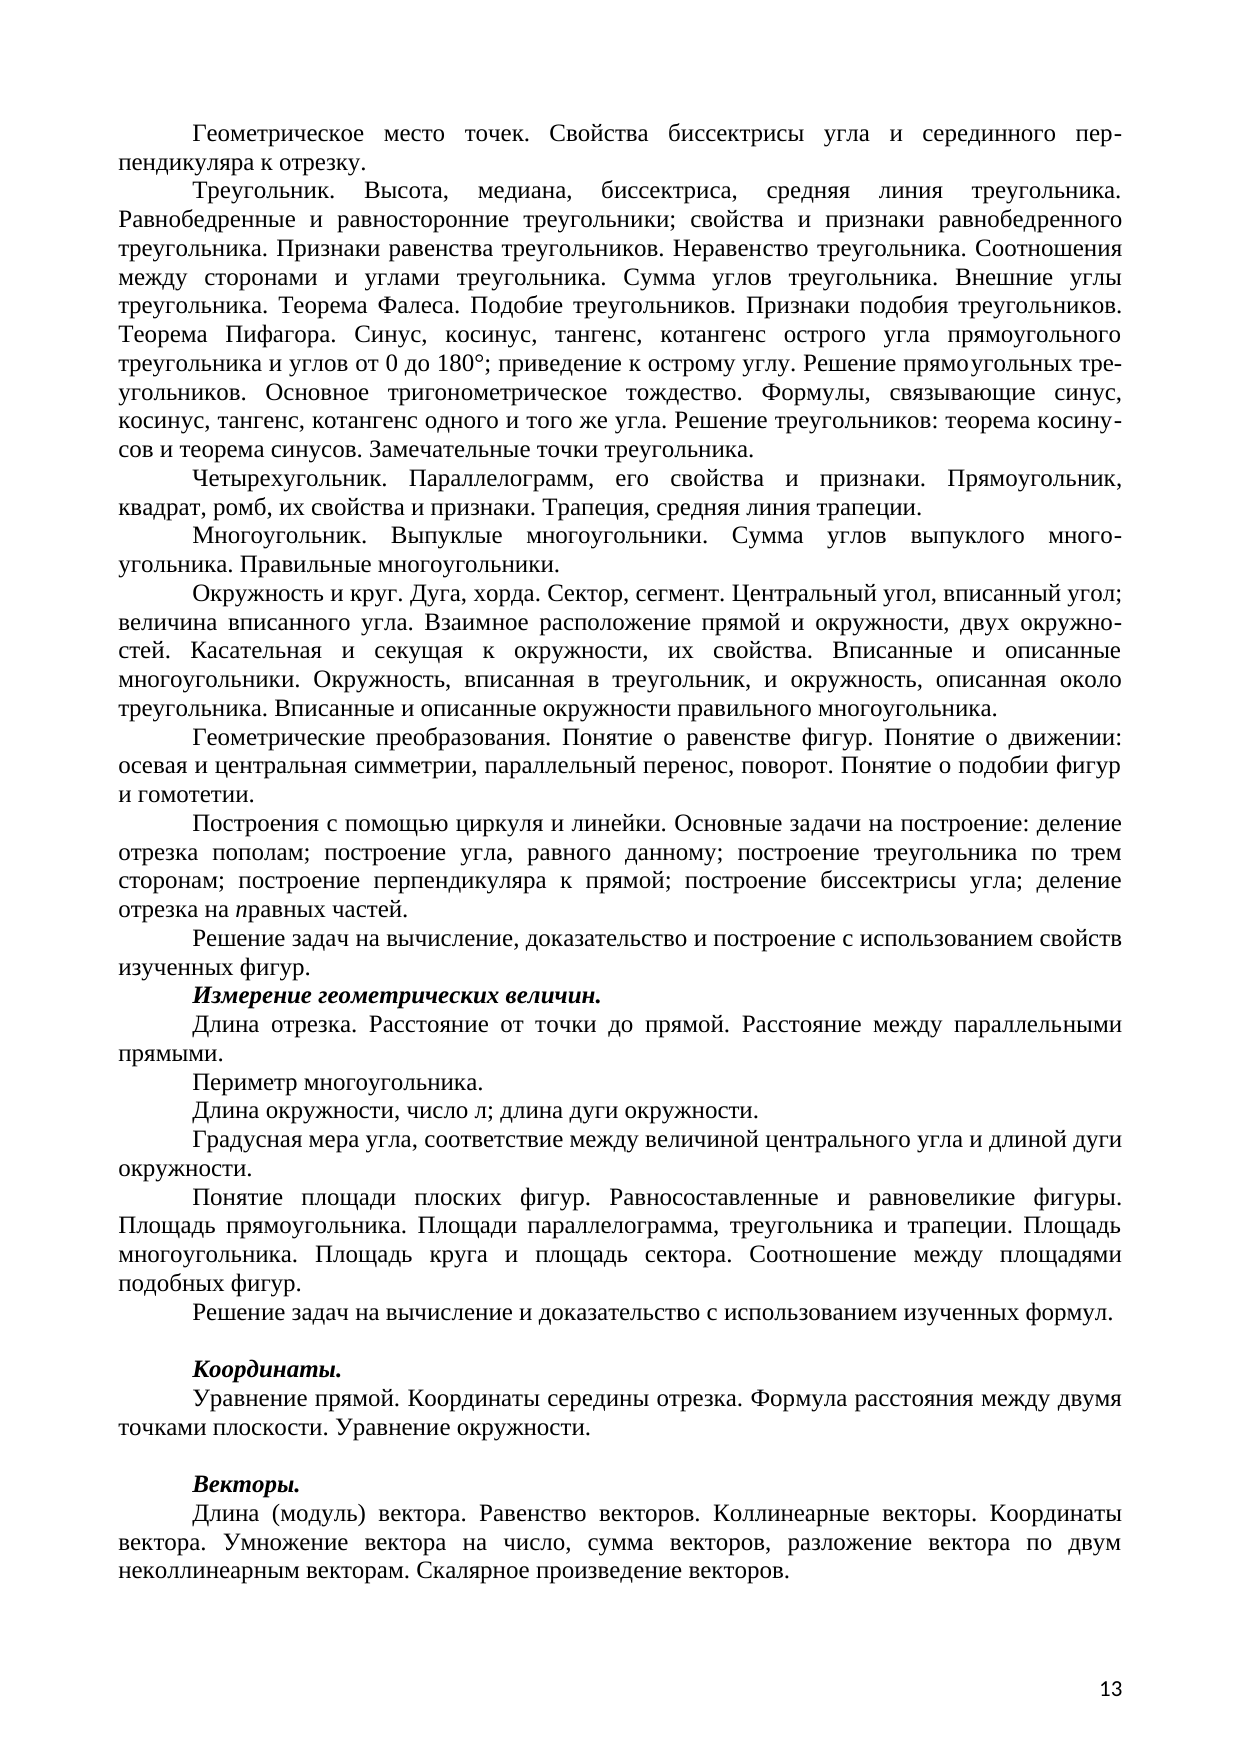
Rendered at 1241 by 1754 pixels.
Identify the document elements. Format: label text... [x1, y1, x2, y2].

text Геометрическое место точек. Свойства биссектрисы угла и серединного перпендикуляра к отрезку. [118, 118, 1122, 176]
text Координаты. [118, 1354, 1122, 1383]
text Длина отрезка. Расстояние от точки до прямой. Расстояние между параллельными прямыми. [118, 1009, 1122, 1067]
text Длина (модуль) вектора. Равенство векторов. Коллинеарные векторы. Координаты вектора. Умножение вектора на число, сумма векторов, разложение вектора по двум неколлинеарным векторам. Скалярное произведение векторов. [118, 1498, 1122, 1584]
text Решение задач на вычисление, доказательство и построение с использованием свойств изученных фигур. [118, 923, 1122, 981]
text Длина окружности, число л; длина дуги окружности. [118, 1096, 1122, 1124]
text Четырехугольник. Параллелограмм, его свойства и признаки. Прямоугольник, квадрат, ромб, их свойства и признаки. Трапеция, средняя линия трапеции. [118, 463, 1122, 521]
text Градусная мера угла, соответствие между величиной центрального угла и длиной дуги окружности. [118, 1124, 1122, 1182]
text Понятие площади плоских фигур. Равносоставленные и равновеликие фигуры. Площадь прямоугольника. Площади параллелограмма, треугольника и трапеции. Площадь многоугольника. Площадь круга и площадь сектора. Соотношение между площадями подобных фигур. [118, 1182, 1122, 1297]
text Решение задач на вычисление и доказательство с использованием изученных формул. [118, 1297, 1122, 1326]
text Треугольник. Высота, медиана, биссектриса, средняя линия треугольника. Равнобедренные и равносторонние треугольники; свойства и признаки равнобедренного треугольника. Признаки равенства треугольников. Неравенство треугольника. Соотношения между сторонами и углами треугольника. Сумма углов треугольника. Внешние углы треугольника. Теорема Фалеса. Подобие треугольников. Признаки подобия треугольников. Теорема Пифагора. Синус, косинус, тангенс, котангенс острого угла прямоугольного треугольника и углов от 0 до 180°; приведение к острому углу. Решение прямоугольных треугольников. Основное тригонометрическое тождество. Формулы, связывающие синус, косинус, тангенс, котангенс одного и того же угла. Решение треугольников: теорема косинусов и теорема синусов. Замечательные точки треугольника. [118, 176, 1122, 463]
text Построения с помощью циркуля и линейки. Основные задачи на построение: деление отрезка пополам; построение угла, равного данному; построение треугольника по трем сторонам; построение перпендикуляра к прямой; построение биссектрисы угла; деление отрезка на правных частей. [118, 808, 1122, 923]
text Уравнение прямой. Координаты середины отрезка. Формула расстояния между двумя точками плоскости. Уравнение окружности. [118, 1383, 1122, 1441]
text Многоугольник. Выпуклые многоугольники. Сумма углов выпуклого многоугольника. Правильные многоугольники. [118, 521, 1122, 578]
text Векторы. [118, 1469, 1122, 1498]
text Окружность и круг. Дуга, хорда. Сектор, сегмент. Центральный угол, вписанный угол; величина вписанного угла. Взаимное расположение прямой и окружности, двух окружностей. Касательная и секущая к окружности, их свойства. Вписанные и описанные многоугольники. Окружность, вписанная в треугольник, и окружность, описанная около треугольника. Вписанные и описанные окружности правильного многоугольника. [118, 578, 1122, 722]
text Периметр многоугольника. [118, 1067, 1122, 1096]
text Геометрические преобразования. Понятие о равенстве фигур. Понятие о движении: осевая и центральная симметрии, параллельный перенос, поворот. Понятие о подобии фигур и гомотетии. [118, 722, 1122, 808]
text Измерение геометрических величин. [118, 981, 1122, 1009]
